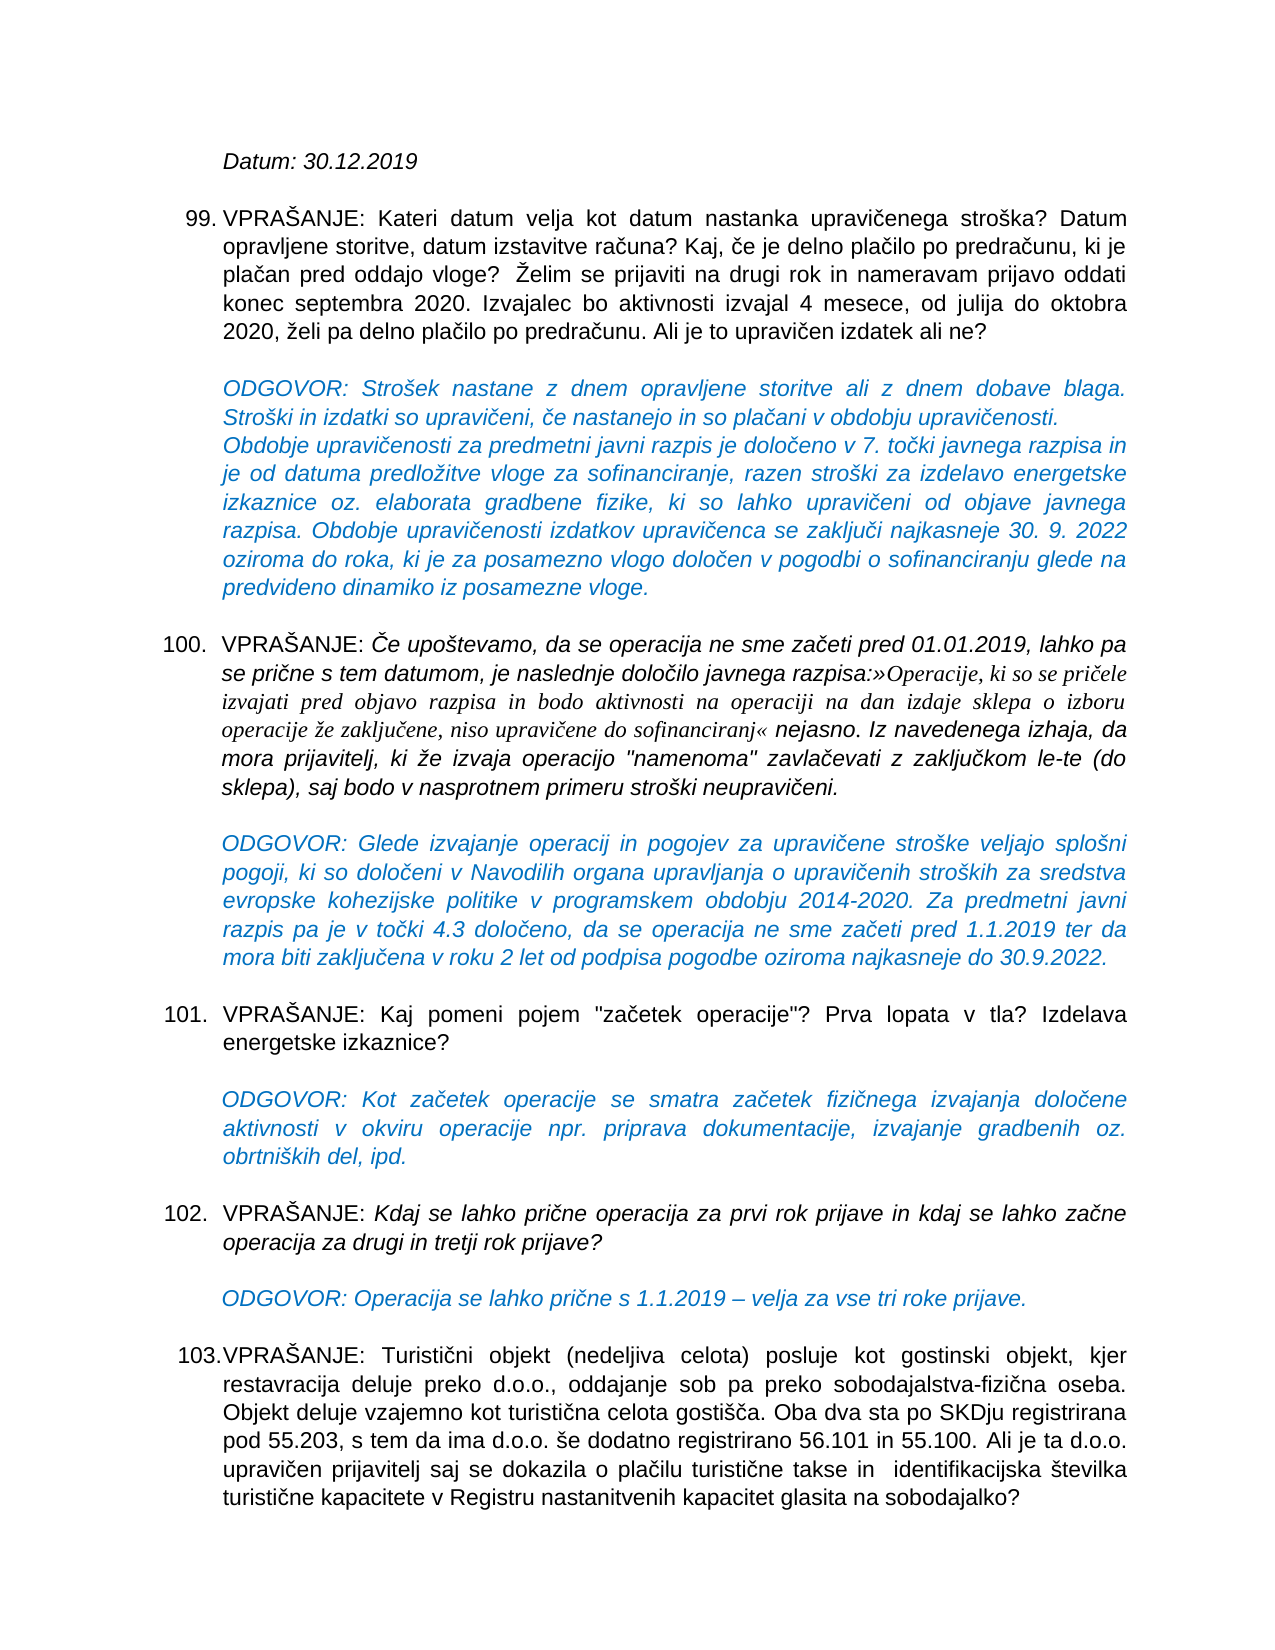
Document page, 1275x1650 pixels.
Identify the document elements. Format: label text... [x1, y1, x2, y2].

list ODGOVOR: Strošek nastane z dnem opravljene storitve ali z dnem dobave blaga. Stroški in izdatki so upravičeni, če nastanejo in so plačani v obdobju upravičenosti. [223, 375, 1127, 430]
list VPRAŠANJE: Kaj pomeni pojem "začetek operacije"? Prva lopata v tla? Izdelava energetske izkaznice? [163, 1001, 1127, 1056]
list VPRAŠANJE: Kateri datum velja kot datum nastanka upravičenega stroška? Datum opravljene storitve, datum izstavitve računa? Kaj, če je delno plačilo po predračunu, ki je plačan pred oddajo vloge? Želim se prijaviti na drugi rok in nameravam prijavo oddati konec septembra 2020. Izvajalec bo aktivnosti izvajal 4 mesece, od julija do oktobra 2020, želi pa delno plačilo po predračunu. Ali je to upravičen izdatek ali ne? [185, 204, 1127, 344]
list ODGOVOR: Operacija se lahko prične s 1.1.2019 – velja za vse tri roke prijave. [221, 1285, 1127, 1312]
list VPRAŠANJE: Turistični objekt (nedeljiva celota) posluje kot gostinski objekt, kjer restavracija deluje preko d.o.o., oddajanje sob pa preko sobodajalstva-fizična oseba. Objekt deluje vzajemno kot turistična celota gostišča. Oba dva sta po SKDju registrirana pod 55.203, s tem da ima d.o.o. še dodatno registrirano 56.101 in 55.100. Ali je ta d.o.o. upravičen prijavitelj saj se dokazila o plačilu turistične takse in identifikacijska številka turistične kapacitete v Registru nastanitvenih kapacitet glasita na sobodajalko? [177, 1342, 1127, 1511]
list ODGOVOR: Kot začetek operacije se smatra začetek fizičnega izvajanja določene aktivnosti v okviru operacije npr. priprava dokumentacije, izvajanje gradbenih oz. obrtniških del, ipd. [221, 1086, 1127, 1169]
list Datum: 30.12.2019 [223, 148, 1127, 174]
list ODGOVOR: Glede izvajanje operacij in pogojev za upravičene stroške veljajo splošni pogoji, ki so določeni v Navodilih organa upravljanja o upravičenih stroških za sredstva evropske kohezijske politike v programskem obdobju 2014-2020. Za predmetni javni razpis pa je v točki 4.3 določeno, da se operacija ne sme začeti pred 1.1.2019 ter da mora biti zaključena v roku 2 let od podpisa pogodbe oziroma najkasneje do 30.9.2022. [221, 830, 1127, 970]
list VPRAŠANJE: Če upoštevamo, da se operacija ne sme začeti pred 01.01.2019, lahko pa se prične s tem datumom, je naslednje določilo javnega razpisa:»Operacije, ki so se pričele izvajati pred objavo razpisa in bodo aktivnosti na operaciji na dan izdaje sklepa o izboru operacije že zaključene, niso upravičene do sofinanciranj« nejasno. Iz navedenega izhaja, da mora prijavitelj, ki že izvaja operacijo "namenoma" zavlačevati z zaključkom le-te (do sklepa), saj bodo v nasprotnem primeru stroški neupravičeni. [162, 631, 1127, 800]
list Obdobje upravičenosti za predmetni javni razpis je določeno v 7. točki javnega razpisa in je od datuma predložitve vloge za sofinanciranje, razen stroški za izdelavo energetske izkaznice oz. elaborata gradbene fizike, ki so lahko upravičeni od objave javnega razpisa. Obdobje upravičenosti izdatkov upravičenca se zaključi najkasneje 30. 9. 2022 oziroma do roka, ki je za posamezno vlogo določen v pogodbi o sofinanciranju glede na predvideno dinamiko iz posamezne vloge. [223, 432, 1127, 601]
list VPRAŠANJE: Kdaj se lahko prične operacija za prvi rok prijave in kdaj se lahko začne operacija za drugi in tretji rok prijave? [163, 1200, 1127, 1255]
